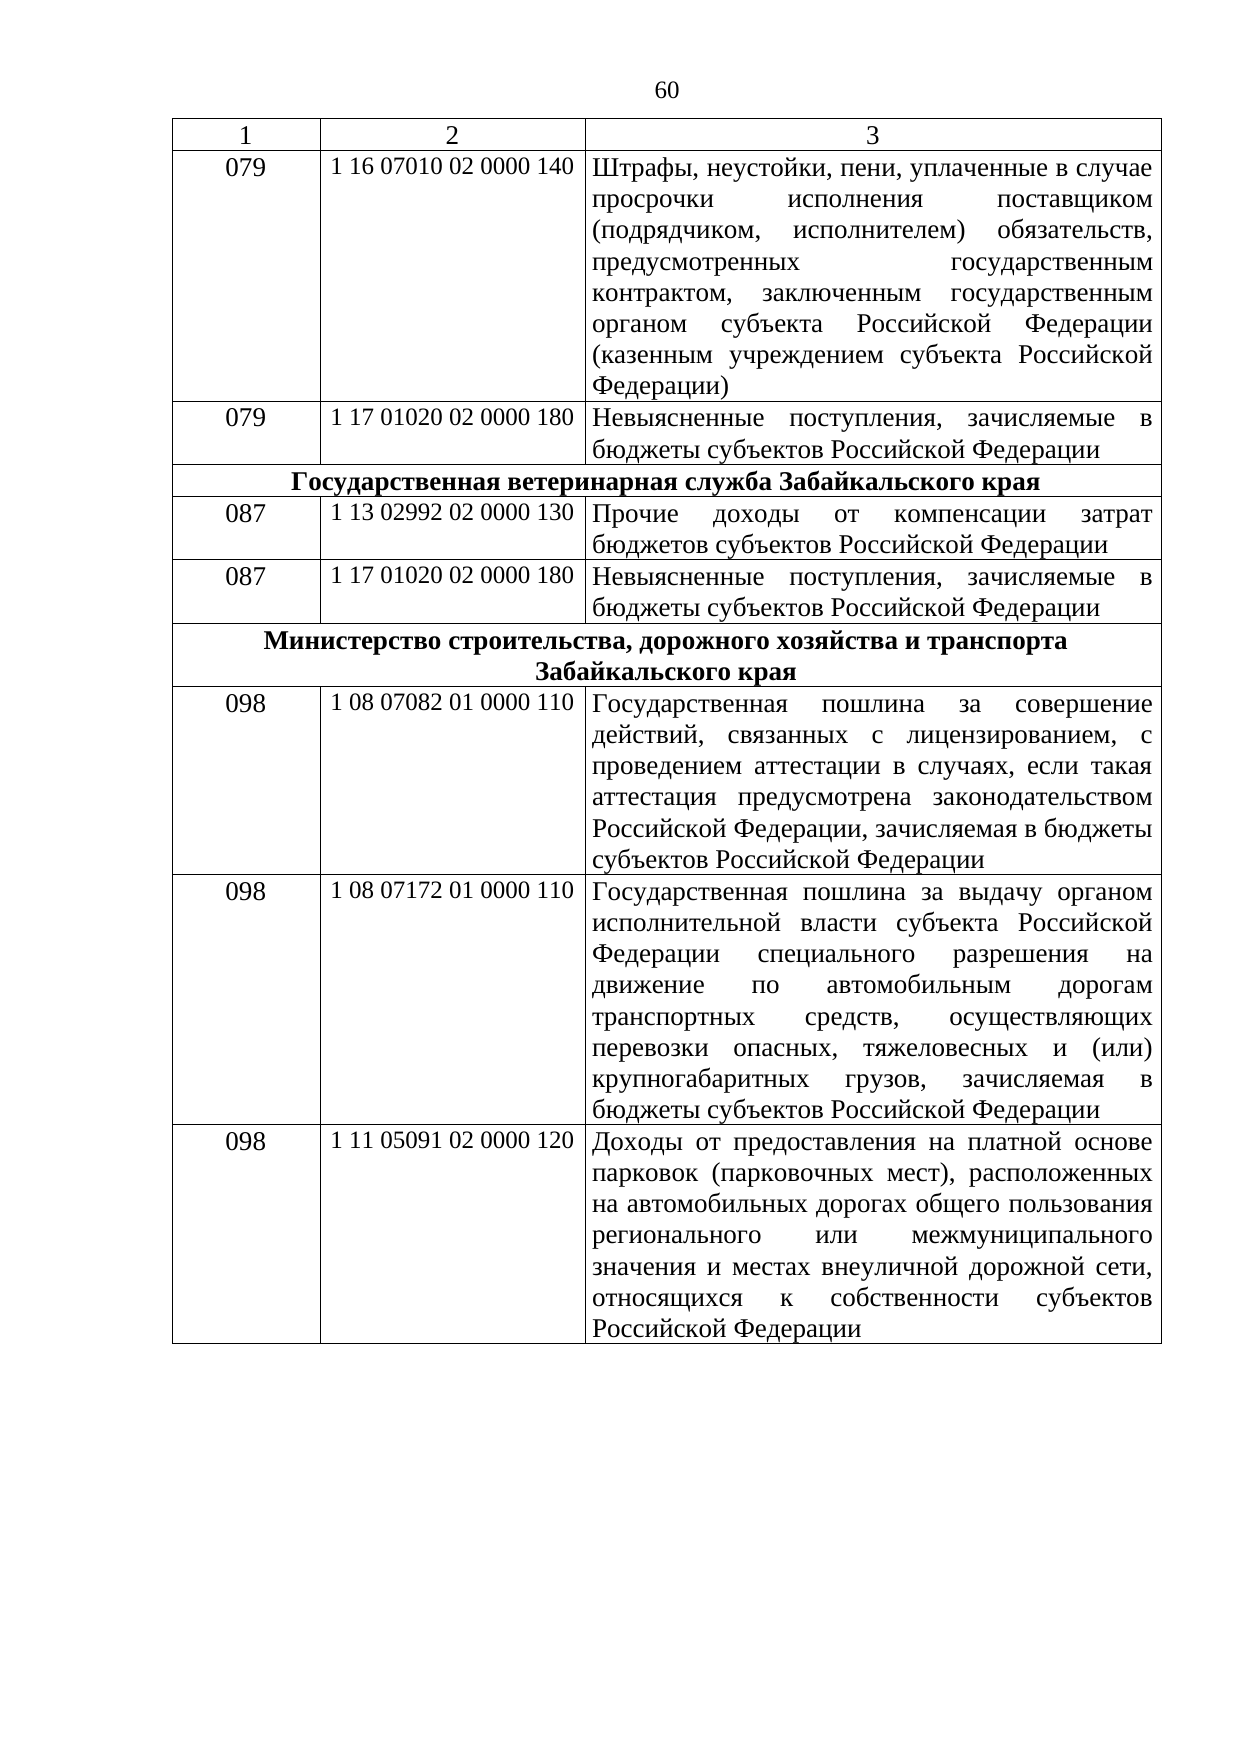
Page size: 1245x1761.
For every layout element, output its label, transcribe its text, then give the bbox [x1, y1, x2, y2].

table_cell 1 08 07172 01 0000 110 [321, 875, 585, 1124]
table_cell 1 13 02992 02 0000 130 [321, 497, 585, 559]
table_cell 1 08 07082 01 0000 110 [321, 687, 585, 874]
table_cell 1 17 01020 02 0000 180 [321, 402, 585, 464]
table_cell 087 [173, 497, 320, 559]
table_cell Невыясненные поступления, зачисляемые в бюджеты субъектов Российской Федерации [586, 402, 1161, 464]
table_cell 087 [173, 560, 320, 623]
table_cell Штрафы, неустойки, пени, уплаченные в случае просрочки исполнения поставщиком (подрядчиком, исполнителем) обязательств, предусмотренных государственным контрактом, заключенным государственным органом субъекта Российской Федерации (казенным учреждением субъекта Российской Федерации) [586, 151, 1161, 401]
table_cell 079 [173, 402, 320, 464]
table_cell 079 [173, 151, 320, 401]
table_header 3 [586, 119, 1161, 150]
table_cell Министерство строительства, дорожного хозяйства и транспорта Забайкальского края [173, 624, 1161, 686]
table_cell Государственная ветеринарная служба Забайкальского края [173, 465, 1161, 496]
table_cell Невыясненные поступления, зачисляемые в бюджеты субъектов Российской Федерации [586, 560, 1161, 623]
table_cell Прочие доходы от компенсации затрат бюджетов субъектов Российской Федерации [586, 497, 1161, 559]
table_header 2 [321, 119, 585, 150]
table_cell 1 17 01020 02 0000 180 [321, 560, 585, 623]
table_cell 098 [173, 687, 320, 874]
table_cell 1 11 05091 02 0000 120 [321, 1125, 585, 1343]
table_cell 098 [173, 1125, 320, 1343]
table_header 1 [173, 119, 320, 150]
table_cell Государственная пошлина за совершение действий, связанных с лицензированием, с проведением аттестации в случаях, если такая аттестация предусмотрена законодательством Российской Федерации, зачисляемая в бюджеты субъектов Российской Федерации [586, 687, 1161, 874]
table_cell Доходы от предоставления на платной основе парковок (парковочных мест), расположенных на автомобильных дорогах общего пользования регионального или межмуниципального значения и местах внеуличной дорожной сети, относящихся к собственности субъектов Российской Федерации [586, 1125, 1161, 1343]
table_cell 1 16 07010 02 0000 140 [321, 151, 585, 401]
table_cell 098 [173, 875, 320, 1124]
table_cell Государственная пошлина за выдачу органом исполнительной власти субъекта Российской Федерации специального разрешения на движение по автомобильным дорогам транспортных средств, осуществляющих перевозки опасных, тяжеловесных и (или) крупногабаритных грузов, зачисляемая в бюджеты субъектов Российской Федерации [586, 875, 1161, 1124]
